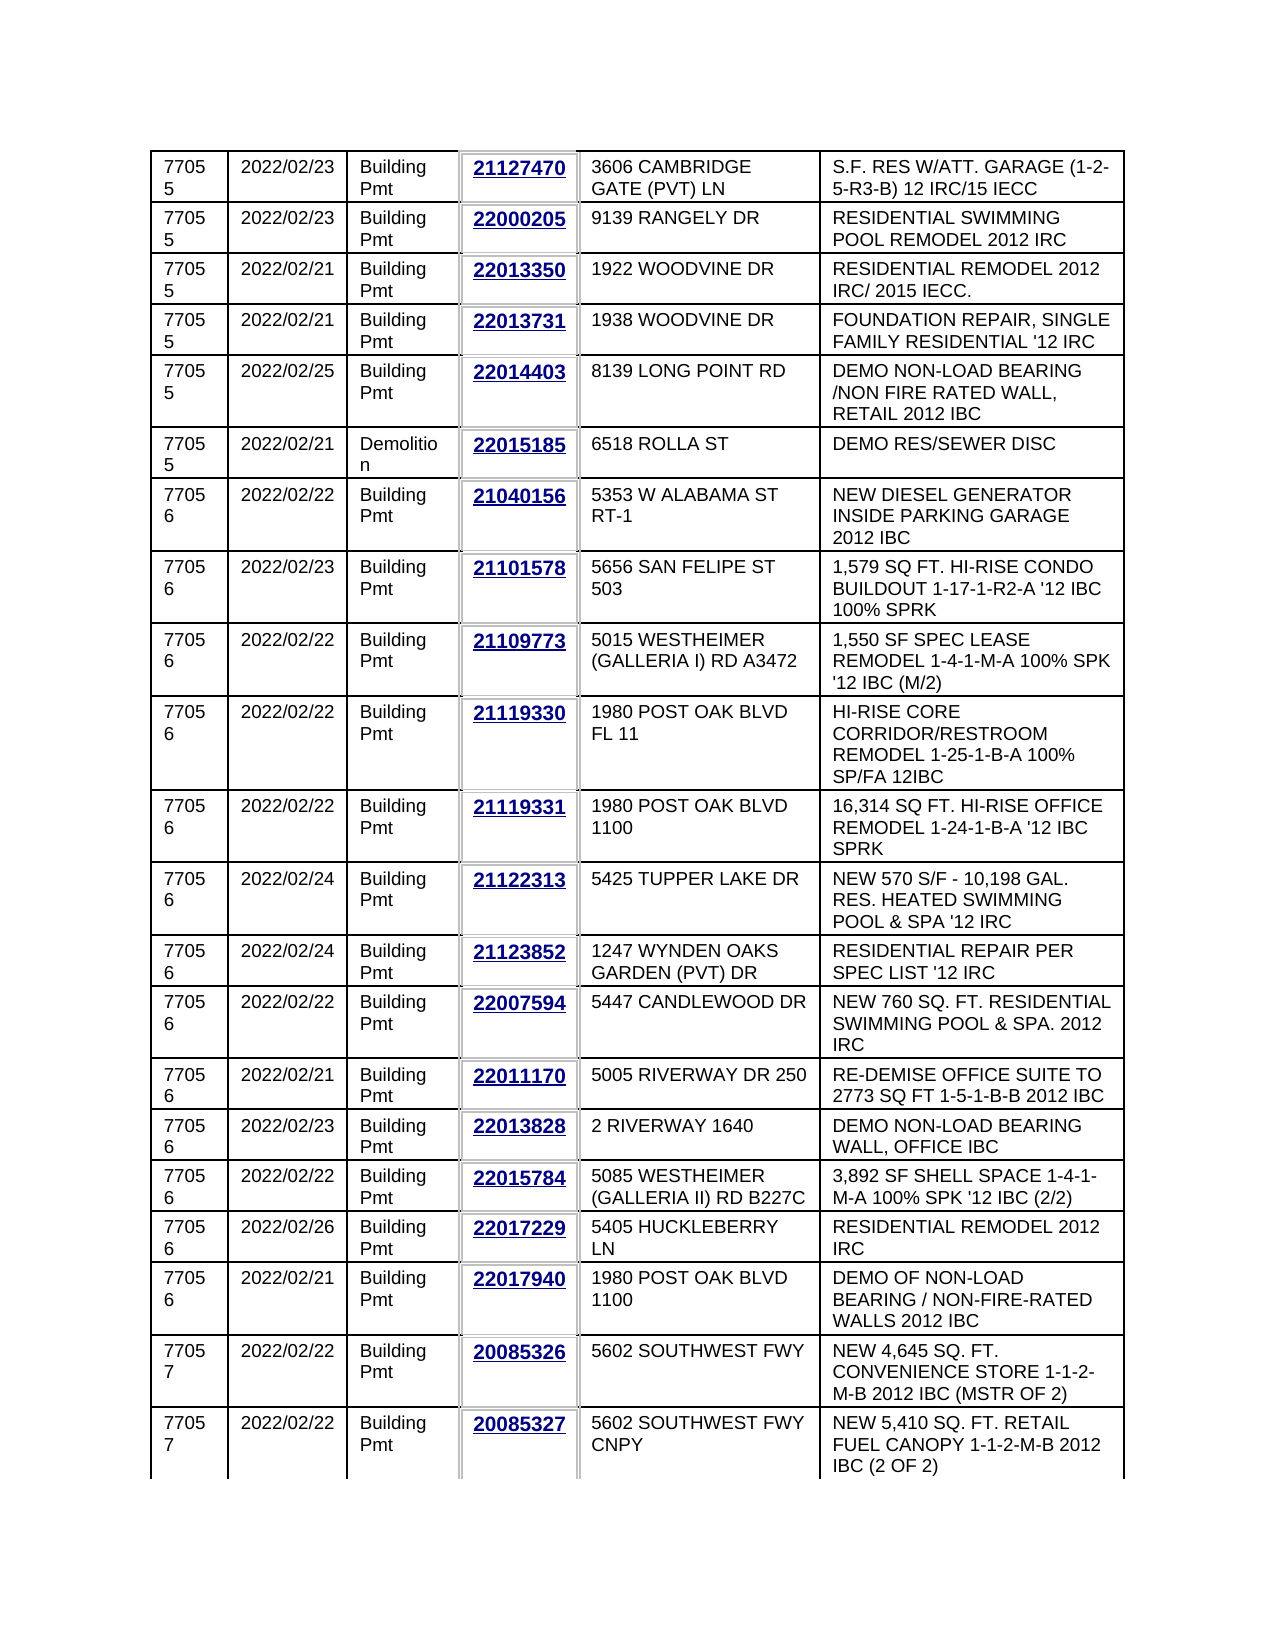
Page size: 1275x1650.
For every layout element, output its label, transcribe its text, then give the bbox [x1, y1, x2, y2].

table_cell 77055 [152, 305, 227, 354]
table_cell 21040156 [463, 482, 576, 550]
table_cell 2022/02/23 [229, 203, 346, 252]
table_cell 2022/02/21 [229, 305, 346, 354]
table_cell Building Pmt [348, 987, 458, 1057]
table_cell 5405 HUCKLEBERRY LN [581, 1212, 819, 1261]
table_cell 77056 [152, 1263, 227, 1333]
table_cell RESIDENTIAL REMODEL 2012 IRC/ 2015 IECC. [821, 254, 1123, 303]
table_cell 77056 [152, 1212, 227, 1261]
table_cell 22017940 [463, 1266, 576, 1333]
table_cell HI-RISE CORE CORRIDOR/RESTROOM REMODEL 1-25-1-B-A 100% SP/FA 12IBC [821, 697, 1123, 789]
table_cell 5425 TUPPER LAKE DR [581, 863, 819, 934]
table_cell 22013828 [463, 1113, 576, 1159]
table_cell 2022/02/24 [229, 863, 346, 934]
table_cell Building Pmt [348, 936, 458, 985]
table_cell Building Pmt [348, 1212, 458, 1261]
table_cell 22014403 [463, 358, 576, 426]
table_cell Building Pmt [348, 552, 458, 622]
table_cell S.F. RES W/ATT. GARAGE (1-2-5-R3-B) 12 IRC/15 IECC [821, 152, 1123, 201]
table_cell 2022/02/23 [229, 1110, 346, 1159]
table_cell 77056 [152, 863, 227, 934]
table_cell Building Pmt [348, 1263, 458, 1333]
table_cell 21123852 [463, 938, 576, 985]
table_cell NEW 760 SQ. FT. RESIDENTIAL SWIMMING POOL & SPA. 2012 IRC [821, 987, 1123, 1057]
table_cell 77056 [152, 552, 227, 622]
table_cell 5602 SOUTHWEST FWY [581, 1336, 819, 1406]
table_cell Building Pmt [348, 791, 458, 861]
table_cell 2022/02/21 [229, 1059, 346, 1108]
table_cell Building Pmt [348, 863, 458, 934]
table_cell 77056 [152, 791, 227, 861]
table_cell 2022/02/24 [229, 936, 346, 985]
table_cell 22015185 [463, 431, 576, 477]
table_cell 77056 [152, 987, 227, 1057]
table_cell 77055 [152, 428, 227, 477]
table_cell RESIDENTIAL REMODEL 2012 IRC [821, 1212, 1123, 1261]
table_cell 22007594 [463, 990, 576, 1057]
table_cell 21127470 [463, 155, 576, 201]
table_cell RE-DEMISE OFFICE SUITE TO 2773 SQ FT 1-5-1-B-B 2012 IBC [821, 1059, 1123, 1108]
table_cell 5656 SAN FELIPE ST 503 [581, 552, 819, 622]
table_cell NEW 4,645 SQ. FT. CONVENIENCE STORE 1-1-2-M-B 2012 IBC (MSTR OF 2) [821, 1336, 1123, 1406]
table_cell 1980 POST OAK BLVD 1100 [581, 1263, 819, 1333]
table_cell DEMO NON-LOAD BEARING WALL, OFFICE IBC [821, 1110, 1123, 1159]
table_cell 16,314 SQ FT. HI-RISE OFFICE REMODEL 1-24-1-B-A '12 IBC SPRK [821, 791, 1123, 861]
table_cell DEMO RES/SEWER DISC [821, 428, 1123, 477]
table_cell Building Pmt [348, 203, 458, 252]
table_cell 22013731 [463, 308, 576, 354]
table_cell 77056 [152, 624, 227, 695]
table_cell 2022/02/23 [229, 152, 346, 201]
table_cell 21119331 [463, 793, 576, 861]
table_cell 2022/02/22 [229, 624, 346, 695]
table_cell 20085326 [463, 1338, 576, 1406]
table_cell 21109773 [463, 627, 576, 695]
table_cell DEMO OF NON-LOAD BEARING / NON-FIRE-RATED WALLS 2012 IBC [821, 1263, 1123, 1333]
table_cell Building Pmt [348, 1336, 458, 1406]
table_cell NEW 570 S/F - 10,198 GAL. RES. HEATED SWIMMING POOL & SPA '12 IRC [821, 863, 1123, 934]
table_cell Building Pmt [348, 1408, 458, 1478]
table_cell 1980 POST OAK BLVD FL 11 [581, 697, 819, 789]
table_cell 77055 [152, 203, 227, 252]
table_cell 22013350 [463, 257, 576, 303]
table_cell RESIDENTIAL REPAIR PER SPEC LIST '12 IRC [821, 936, 1123, 985]
table_cell 22017229 [463, 1215, 576, 1261]
table_cell 2 RIVERWAY 1640 [581, 1110, 819, 1159]
table_cell 77056 [152, 936, 227, 985]
table_cell 77057 [152, 1408, 227, 1478]
table_cell 2022/02/22 [229, 1336, 346, 1406]
table_cell Building Pmt [348, 624, 458, 695]
table_cell 2022/02/22 [229, 987, 346, 1057]
table_cell 6518 ROLLA ST [581, 428, 819, 477]
table_cell 1938 WOODVINE DR [581, 305, 819, 354]
table_cell 2022/02/22 [229, 1408, 346, 1478]
table_cell Building Pmt [348, 254, 458, 303]
table_cell Building Pmt [348, 305, 458, 354]
table_cell Building Pmt [348, 1110, 458, 1159]
table_cell 2022/02/21 [229, 428, 346, 477]
table_cell 21101578 [463, 555, 576, 622]
table_cell Building Pmt [348, 479, 458, 550]
table_cell 3606 CAMBRIDGE GATE (PVT) LN [581, 152, 819, 201]
table_cell 20085327 [463, 1411, 576, 1478]
table_cell 22000205 [463, 206, 576, 252]
table_cell 77056 [152, 1110, 227, 1159]
table_cell 2022/02/21 [229, 1263, 346, 1333]
table_cell NEW 5,410 SQ. FT. RETAIL FUEL CANOPY 1-1-2-M-B 2012 IBC (2 OF 2) [821, 1408, 1123, 1478]
table_cell 2022/02/23 [229, 552, 346, 622]
table_cell 2022/02/25 [229, 356, 346, 426]
table_cell 2022/02/22 [229, 791, 346, 861]
table_cell RESIDENTIAL SWIMMING POOL REMODEL 2012 IRC [821, 203, 1123, 252]
table_cell Building Pmt [348, 1059, 458, 1108]
table_cell Building Pmt [348, 1161, 458, 1210]
table_cell Building Pmt [348, 152, 458, 201]
table_cell 5602 SOUTHWEST FWY CNPY [581, 1408, 819, 1478]
table_cell 9139 RANGELY DR [581, 203, 819, 252]
table_cell 1922 WOODVINE DR [581, 254, 819, 303]
table_cell 77056 [152, 1161, 227, 1210]
table_cell 77055 [152, 152, 227, 201]
table_cell 5005 RIVERWAY DR 250 [581, 1059, 819, 1108]
table_cell 1,550 SF SPEC LEASE REMODEL 1-4-1-M-A 100% SPK '12 IBC (M/2) [821, 624, 1123, 695]
table_cell 5447 CANDLEWOOD DR [581, 987, 819, 1057]
table_cell 77055 [152, 356, 227, 426]
table_cell 5015 WESTHEIMER (GALLERIA I) RD A3472 [581, 624, 819, 695]
table_cell 1980 POST OAK BLVD 1100 [581, 791, 819, 861]
table_cell Building Pmt [348, 697, 458, 789]
table_cell 21122313 [463, 866, 576, 934]
table_cell 77056 [152, 479, 227, 550]
table_cell 3,892 SF SHELL SPACE 1-4-1-M-A 100% SPK '12 IBC (2/2) [821, 1161, 1123, 1210]
table_cell Demolition [348, 428, 458, 477]
table_cell 2022/02/26 [229, 1212, 346, 1261]
table_cell 1247 WYNDEN OAKS GARDEN (PVT) DR [581, 936, 819, 985]
table_cell DEMO NON-LOAD BEARING /NON FIRE RATED WALL, RETAIL 2012 IBC [821, 356, 1123, 426]
table_cell Building Pmt [348, 356, 458, 426]
table_cell 2022/02/21 [229, 254, 346, 303]
table_cell 2022/02/22 [229, 697, 346, 789]
table_cell 5353 W ALABAMA ST RT-1 [581, 479, 819, 550]
table_cell FOUNDATION REPAIR, SINGLE FAMILY RESIDENTIAL '12 IRC [821, 305, 1123, 354]
table_cell 2022/02/22 [229, 1161, 346, 1210]
table_cell 77056 [152, 1059, 227, 1108]
table_cell NEW DIESEL GENERATOR INSIDE PARKING GARAGE 2012 IBC [821, 479, 1123, 550]
table_cell 2022/02/22 [229, 479, 346, 550]
table_cell 22011170 [463, 1062, 576, 1108]
table_cell 1,579 SQ FT. HI-RISE CONDO BUILDOUT 1-17-1-R2-A '12 IBC 100% SPRK [821, 552, 1123, 622]
table_cell 22015784 [463, 1164, 576, 1210]
table_cell 77057 [152, 1336, 227, 1406]
table_cell 77056 [152, 697, 227, 789]
table_cell 21119330 [463, 700, 576, 789]
table_cell 5085 WESTHEIMER (GALLERIA II) RD B227C [581, 1161, 819, 1210]
table_cell 77055 [152, 254, 227, 303]
table_cell 8139 LONG POINT RD [581, 356, 819, 426]
